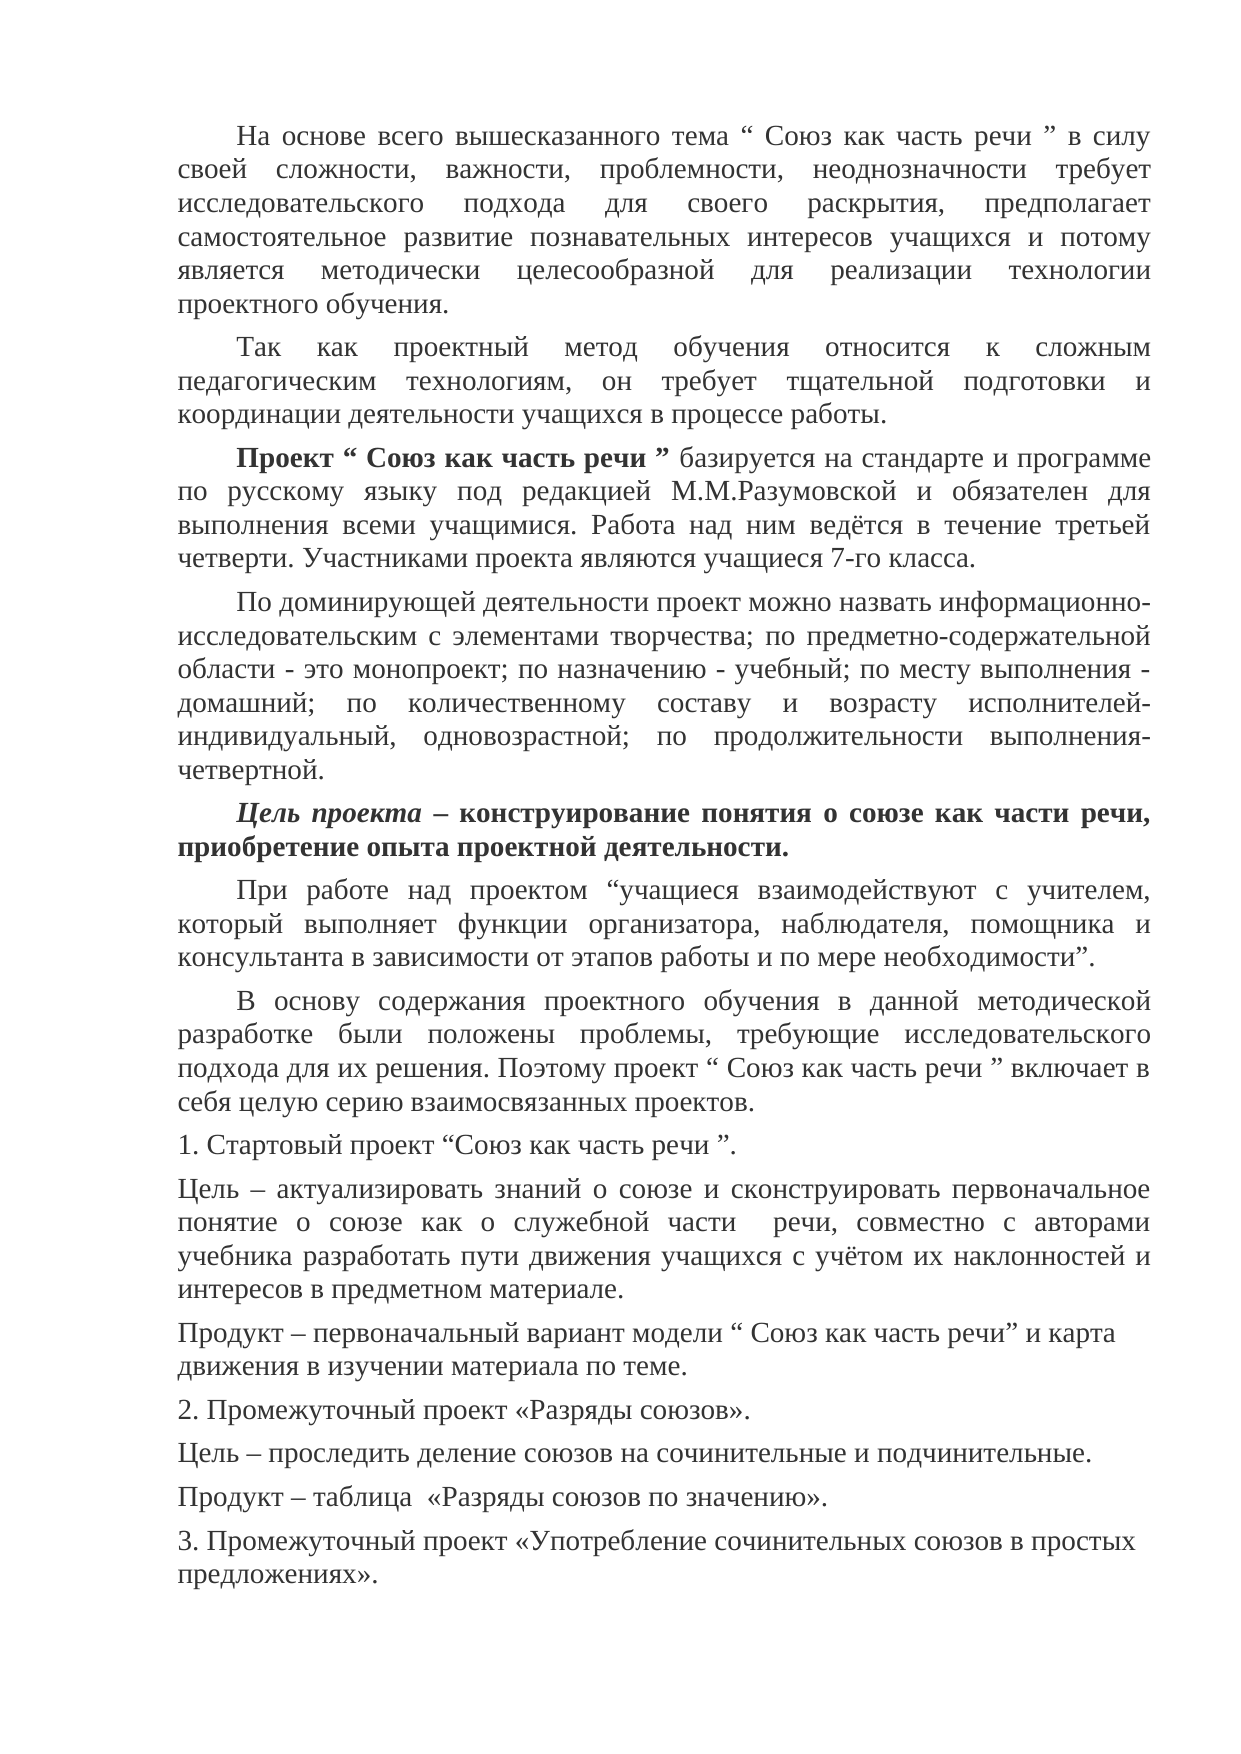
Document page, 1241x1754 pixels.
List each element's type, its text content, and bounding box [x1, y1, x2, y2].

text 1. Стартовый проект “Союз как часть речи ”. [177, 1127, 1152, 1161]
text Продукт – таблица «Разряды союзов по значению». [177, 1479, 1152, 1513]
text 3. Промежуточный проект «Употребление сочинительных союзов в простых предложениях». [177, 1523, 1152, 1590]
text Цель – проследить деление союзов на сочинительные и подчинительные. [177, 1436, 1152, 1469]
text Продукт – первоначальный вариант модели “ Союз как часть речи” и карта движения в изучении материала по теме. [177, 1315, 1152, 1382]
text Так как проектный метод обучения относится к сложным педагогическим технологиям, он требует тщательной подготовки и координации деятельности учащихся в процессе работы. [177, 329, 1152, 430]
text Цель проекта – конструирование понятия о союзе как части речи, приобретение опыта проектной деятельности. [177, 795, 1152, 862]
text Проект “ Союз как часть речи ” базируется на стандарте и программе по русскому языку под редакцией М.М.Разумовской и обязателен для выполнения всеми учащимися. Работа над ним ведётся в течение третьей четверти. Участниками проекта являются учащиеся 7-го класса. [177, 440, 1152, 574]
text При работе над проектом “учащиеся взаимодействуют с учителем, который выполняет функции организатора, наблюдателя, помощника и консультанта в зависимости от этапов работы и по мере необходимости”. [177, 872, 1152, 973]
text По доминирующей деятельности проект можно назвать информационно- исследовательским с элементами творчества; по предметно-содержательной области - это монопроект; по назначению - учебный; по месту выполнения - домашний; по количественному составу и возрасту исполнителей- индивидуальный, одновозрастной; по продолжительности выполнения- четвертной. [177, 584, 1152, 785]
text На основе всего вышесказанного тема “ Союз как часть речи ” в силу своей сложности, важности, проблемности, неоднозначности требует исследовательского подхода для своего раскрытия, предполагает самостоятельное развитие познавательных интересов учащихся и потому является методически целесообразной для реализации технологии проектного обучения. [177, 118, 1152, 319]
text Цель – актуализировать знаний о союзе и сконструировать первоначальное понятие о союзе как о служебной части речи, совместно с авторами учебника разработать пути движения учащихся с учётом их наклонностей и интересов в предметном материале. [177, 1171, 1152, 1305]
text 2. Промежуточный проект «Разряды союзов». [177, 1392, 1152, 1426]
text В основу содержания проектного обучения в данной методической разработке были положены проблемы, требующие исследовательского подхода для их решения. Поэтому проект “ Союз как часть речи ” включает в себя целую серию взаимосвязанных проектов. [177, 983, 1152, 1117]
